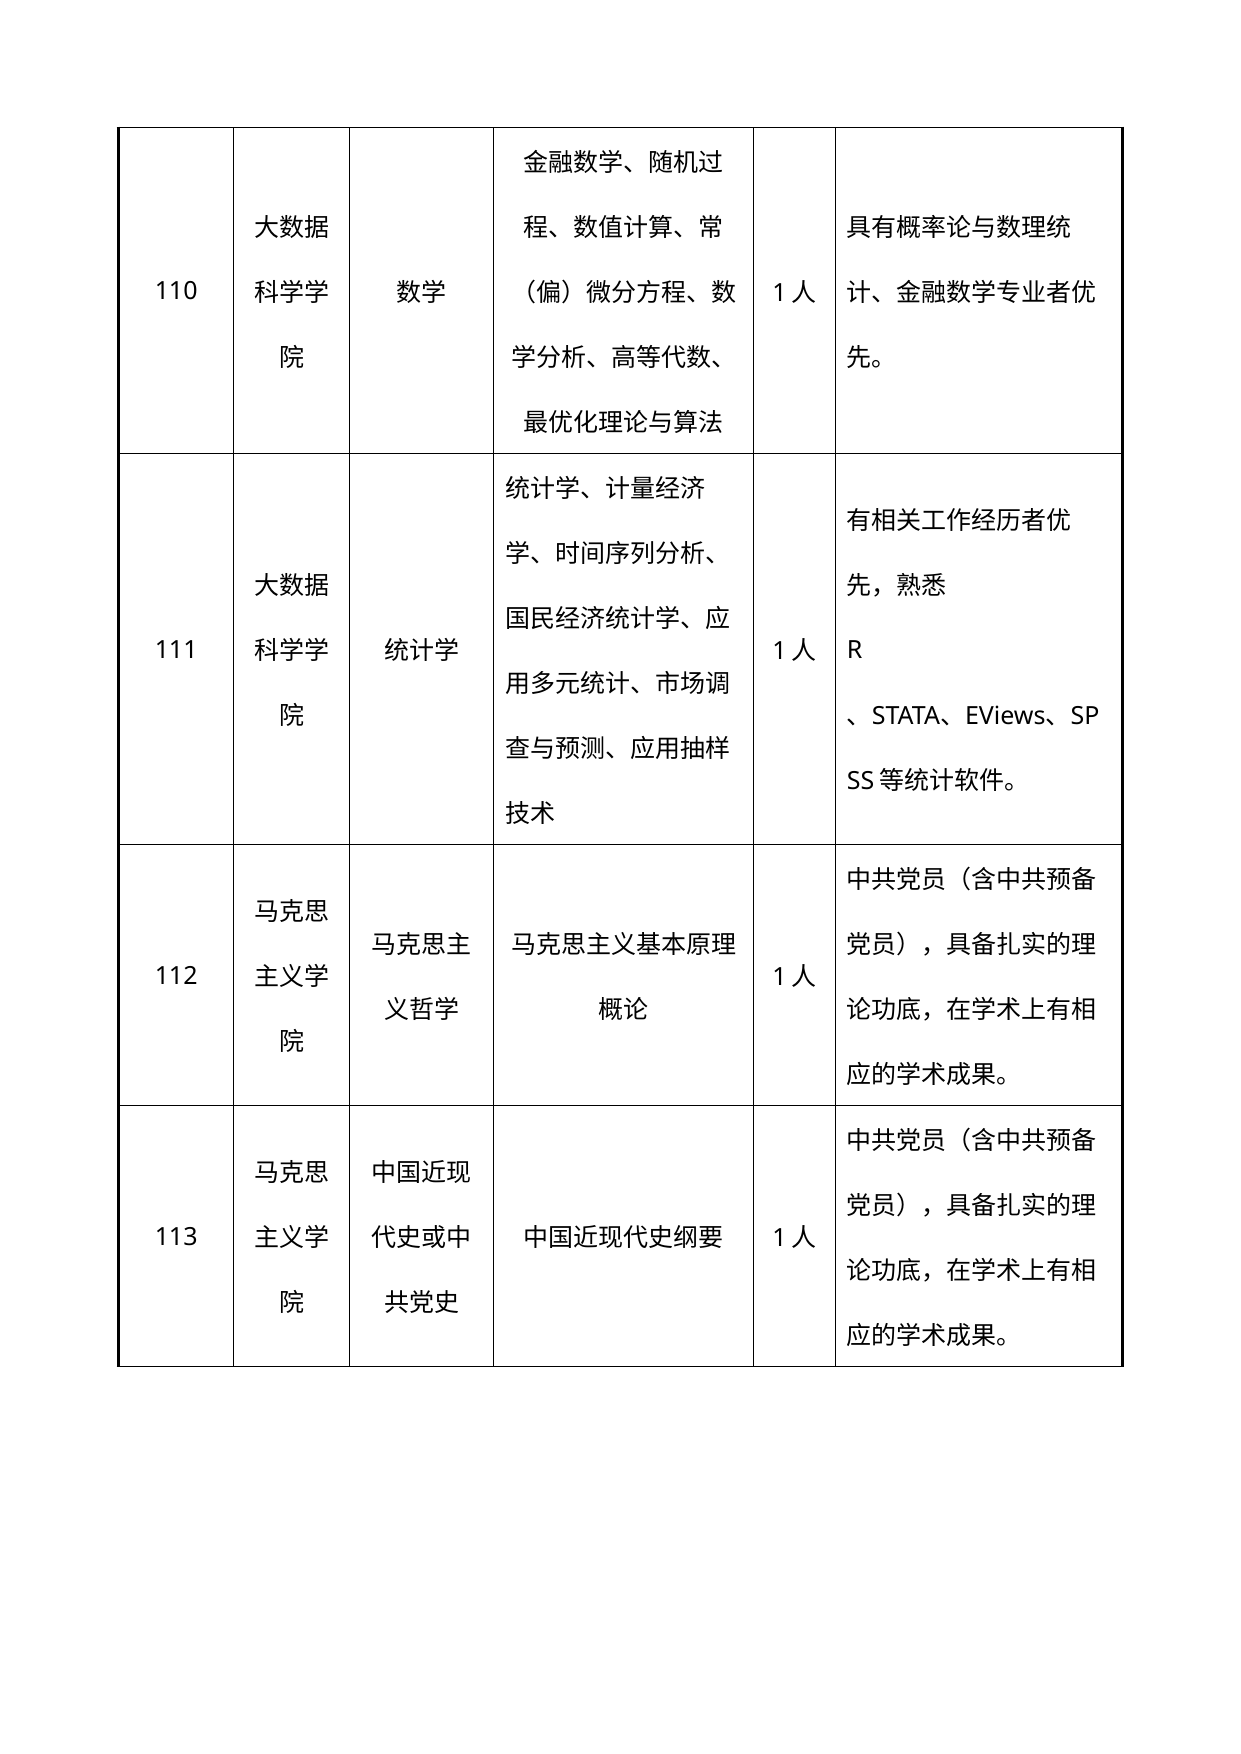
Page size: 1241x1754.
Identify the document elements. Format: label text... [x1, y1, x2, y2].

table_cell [836, 1106, 1121, 1366]
table_cell 1人 [754, 845, 835, 1105]
table_cell 马克思主义学院 [234, 845, 349, 1105]
table_cell 中国近现代史纲要 [494, 1106, 753, 1366]
table_cell 有相关工作经历者优先，熟悉R、STATA、EViews、SPSS等统计软件。 [836, 454, 1121, 844]
table_cell 中共党员（含中共预备党员），具备扎实的理论功底，在学术上有相应的学术成果。 [836, 845, 1121, 1105]
table_cell 113 [120, 1106, 233, 1366]
table_cell 具有概率论与数理统计、金融数学专业者优先。 [836, 128, 1121, 453]
table_cell 马克思主义学院 [234, 1106, 349, 1366]
table_cell 1人 [754, 128, 835, 453]
table_cell 马克思主义基本原理概论 [494, 845, 753, 1105]
table_cell 数学 [350, 128, 493, 453]
table_cell 111 [120, 454, 233, 844]
table_cell 金融数学、随机过程、数值计算、常（偏）微分方程、数学分析、高等代数、最优化理论与算法 [494, 128, 753, 453]
table_cell 112 [120, 845, 233, 1105]
table_cell 统计学 [350, 454, 493, 844]
table_cell 马克思主义哲学 [350, 845, 493, 1105]
table_cell 1人 [754, 454, 835, 844]
table_cell 大数据科学学院 [234, 128, 349, 453]
table_cell 大数据科学学院 [234, 454, 349, 844]
table_cell 1人 [754, 1106, 835, 1366]
table_cell 统计学、计量经济学、时间序列分析、国民经济统计学、应用多元统计、市场调查与预测、应用抽样技术 [494, 454, 753, 844]
table_cell 110 [120, 128, 233, 453]
table_cell 中国近现代史或中共党史 [350, 1106, 493, 1366]
